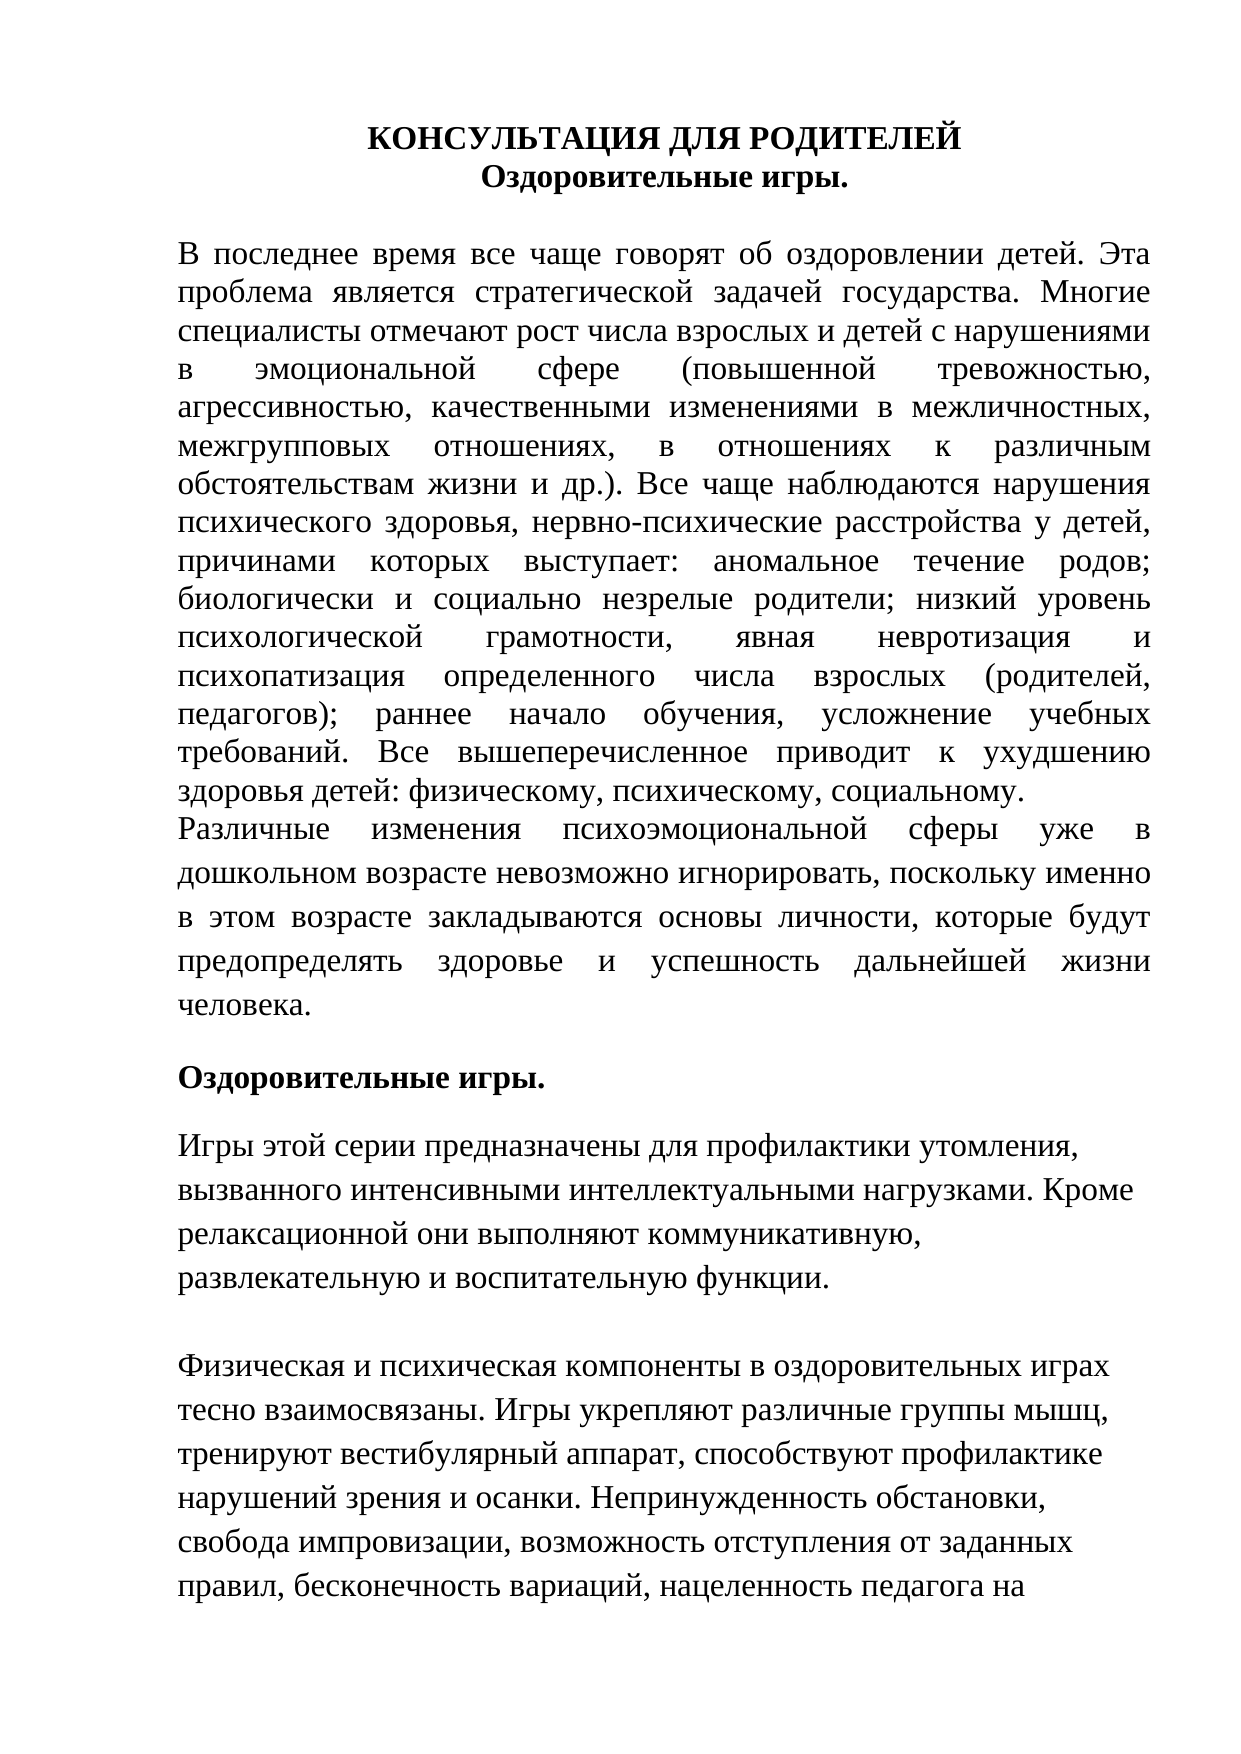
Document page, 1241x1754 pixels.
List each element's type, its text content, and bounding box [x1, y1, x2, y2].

text КОНСУЛЬТАЦИЯ ДЛЯ РОДИТЕЛЕЙ [177, 118, 1152, 156]
text В последнее время все чаще говорят об оздоровлении детей. Эта проблема является стратегической задачей государства. Многие специалисты отмечают рост числа взрослых и детей с нарушениями в эмоциональной сфере (повышенной тревожностью, агрессивностью, качественными изменениями в межличностных, межгрупповых отношениях, в отношениях к различным обстоятельствам жизни и др.). Все чаще наблюдаются нарушения психического здоровья, нервно-психические расстройства у детей, причинами которых выступает: аномальное течение родов; биологически и социально незрелые родители; низкий уровень психологической грамотности, явная невротизация и психопатизация определенного числа взрослых (родителей, педагогов); раннее начало обучения, усложнение учебных требований. Все вышеперечисленное приводит к ухудшению здоровья детей: физическому, психическому, социальному. [177, 233, 1152, 808]
text Различные изменения психоэмоциональной сферы уже в дошкольном возрасте невозможно игнорировать, поскольку именно в этом возрасте закладываются основы личности, которые будут предопределять здоровье и успешность дальнейшей жизни человека. [177, 808, 1152, 1023]
title Оздоровительные игры. [177, 1058, 1152, 1096]
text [177, 1125, 1152, 1604]
text Оздоровительные игры. [177, 156, 1152, 195]
